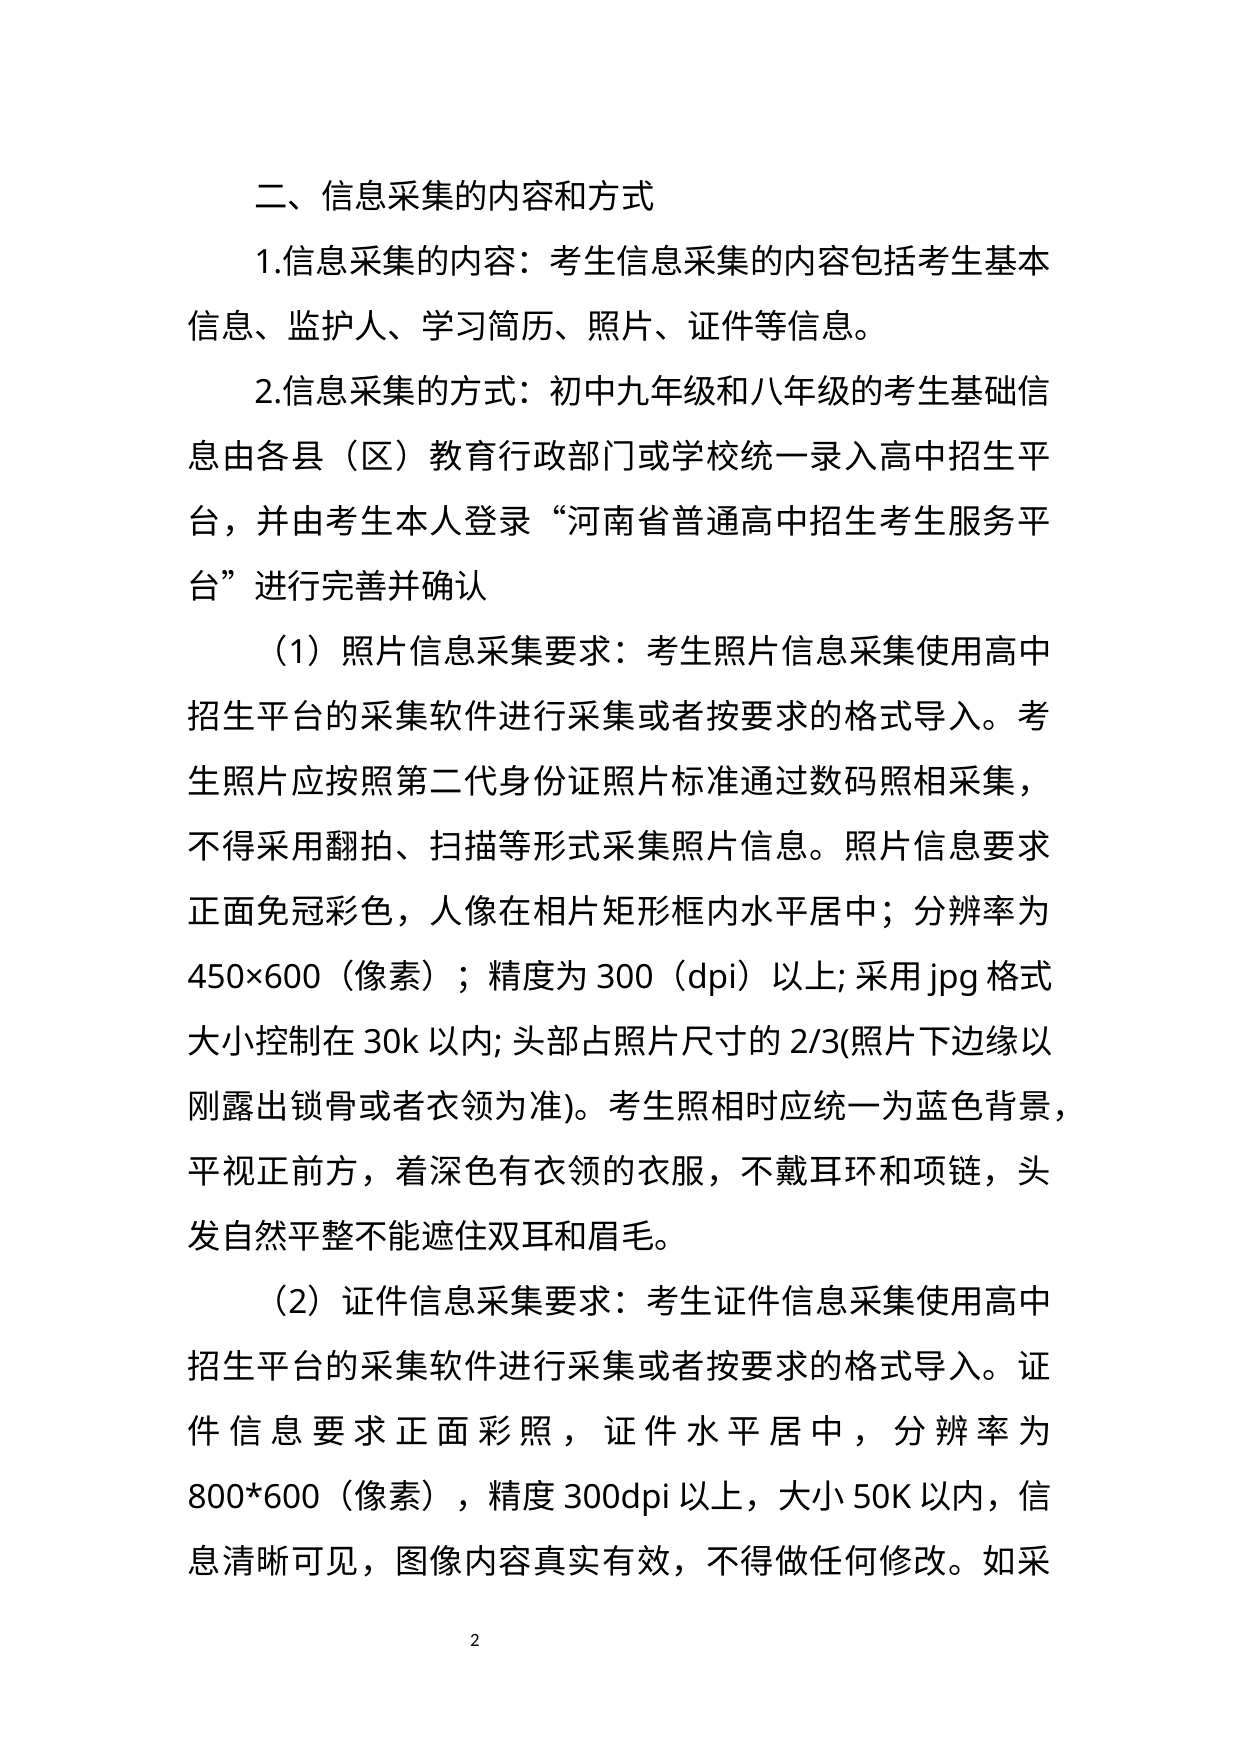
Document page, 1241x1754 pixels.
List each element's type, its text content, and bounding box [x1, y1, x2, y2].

text （1）照片信息采集要求：考生照片信息采集使用高中招生平台的采集软件进行采集或者按要求的格式导入。考生照片应按照第二代身份证照片标准通过数码照相采集，不得采用翻拍、扫描等形式采集照片信息。照片信息要求正面免冠彩色，人像在相片矩形框内水平居中；分辨率为450×600（像素）；精度为300（dpi）以上; 采用jpg格式，大小控制在30k以内; 头部占照片尺寸的2/3(照片下边缘以刚露出锁骨或者衣领为准)。考生照相时应统一为蓝色背景，平视正前方，着深色有衣领的衣服，不戴耳环和项链，头发自然平整不能遮住双耳和眉毛。 [187, 617, 1053, 1267]
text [187, 1267, 1053, 1592]
text 1.信息采集的内容：考生信息采集的内容包括考生基本信息、监护人、学习简历、照片、证件等信息。 [187, 227, 1053, 357]
text 二、信息采集的内容和方式 [187, 162, 1053, 227]
text 2.信息采集的方式：初中九年级和八年级的考生基础信息由各县（区）教育行政部门或学校统一录入高中招生平台，并由考生本人登录“河南省普通高中招生考生服务平台”进行完善并确认 [187, 357, 1053, 617]
